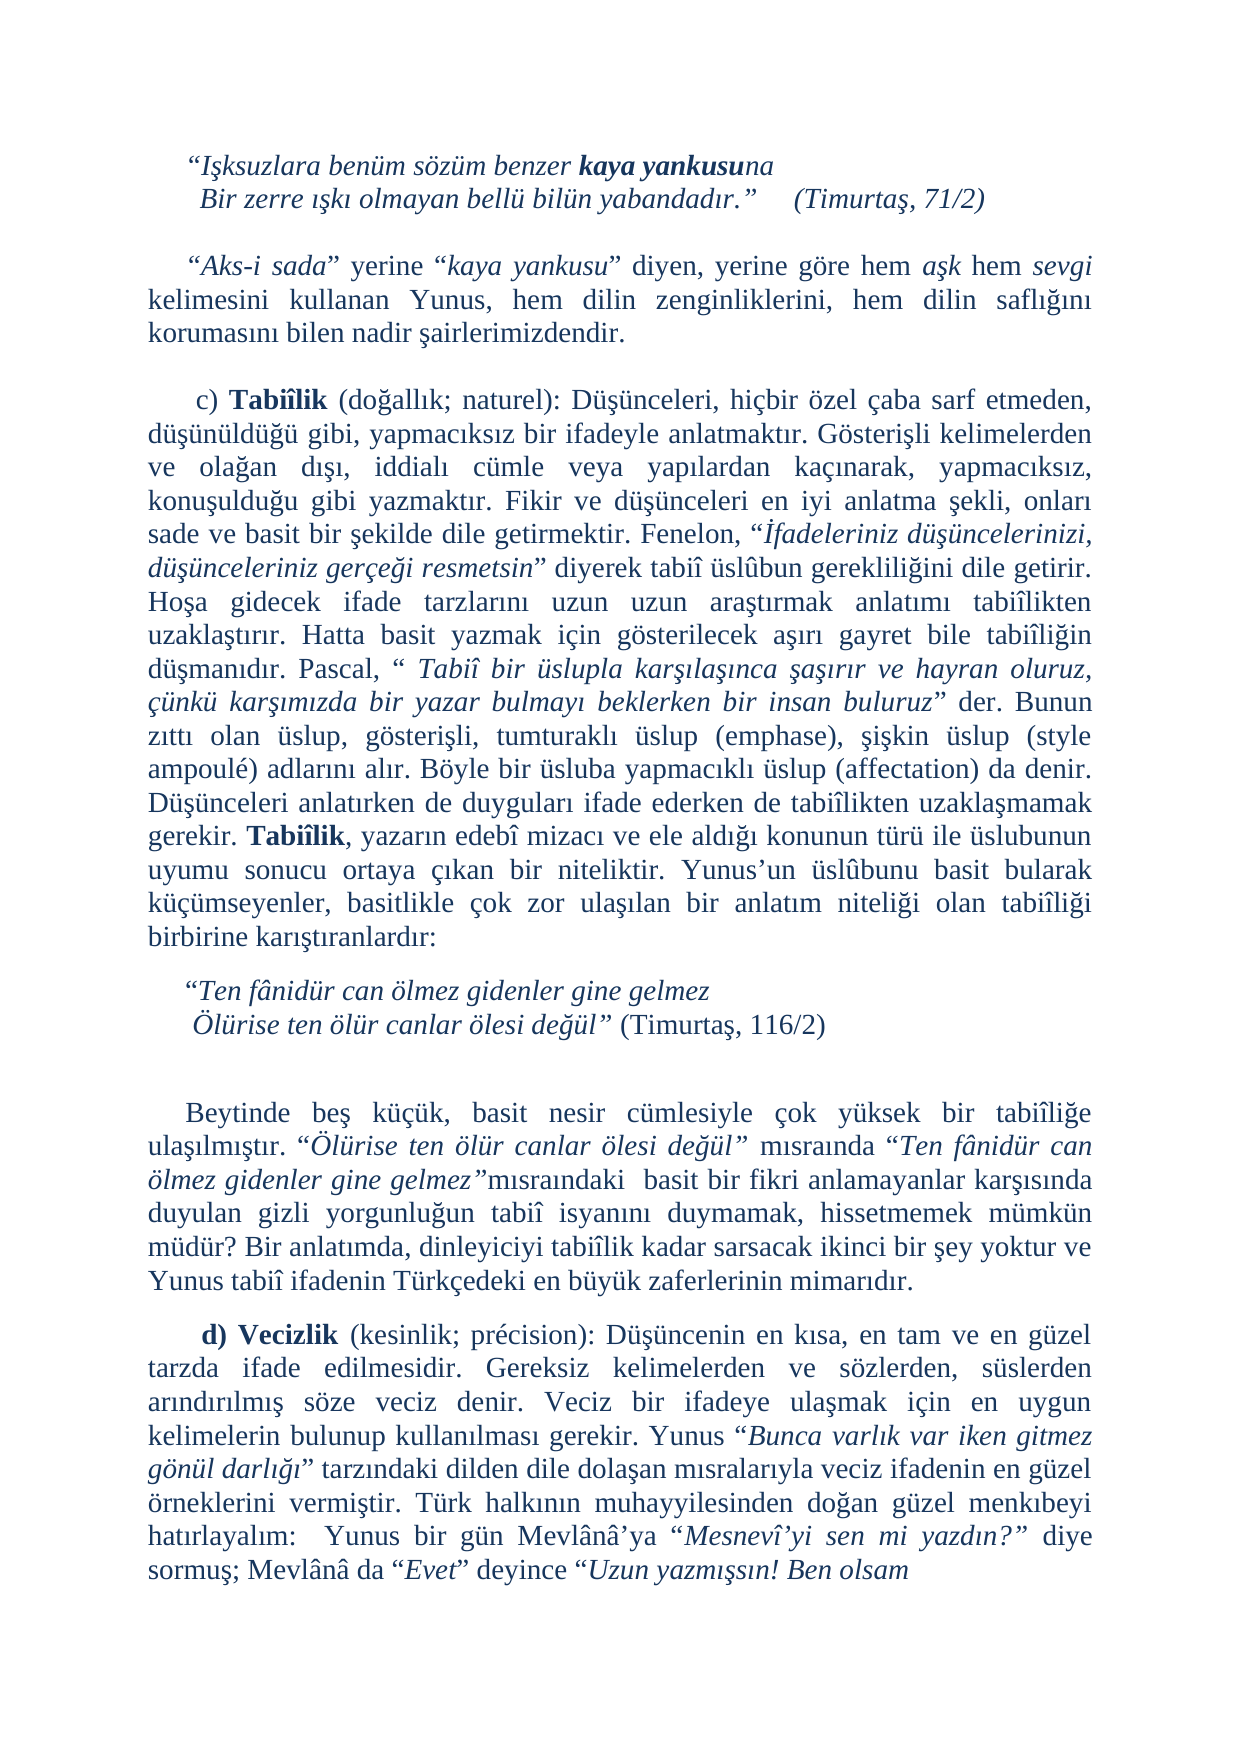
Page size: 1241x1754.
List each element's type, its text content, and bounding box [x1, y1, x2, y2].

text c) Tabiîlik (doğallık; naturel): Düşünceleri, hiçbir özel çaba sarf etmeden, düşünüldüğü gibi, yapmacıksız bir ifadeyle anlatmaktır. Gösterişli kelimelerden ve olağan dışı, iddialı cümle veya yapılardan kaçınarak, yapmacıksız, konuşulduğu gibi yazmaktır. Fikir ve düşünceleri en iyi anlatma şekli, onları sade ve basit bir şekilde dile getirmektir. Fenelon, “İfadeleriniz düşüncelerinizi, düşünceleriniz gerçeği resmetsin” diyerek tabiî üslûbun gerekliliğini dile getirir. Hoşa gidecek ifade tarzlarını uzun uzun araştırmak anlatımı tabiîlikten uzaklaştırır. Hatta basit yazmak için gösterilecek aşırı gayret bile tabiîliğin düşmanıdır. Pascal, “ Tabiî bir üslupla karşılaşınca şaşırır ve hayran oluruz, çünkü karşımızda bir yazar bulmayı beklerken bir insan buluruz” der. Bunun zıttı olan üslup, gösterişli, tumturaklı üslup (emphase), şişkin üslup (style ampoulé) adlarını alır. Böyle bir üsluba yapmacıklı üslup (affectation) da denir. Düşünceleri anlatırken de duyguları ifade ederken de tabiîlikten uzaklaşmamak gerekir. Tabiîlik, yazarın edebî mizacı ve ele aldığı konunun türü ile üslubunun uyumu sonucu ortaya çıkan bir niteliktir. Yunus’un üslûbunu basit bularak küçümseyenler, basitlikle çok zor ulaşılan bir anlatım niteliği olan tabiîliği birbirine karıştıranlardır: [148, 382, 1093, 953]
text Bir zerre ışkı olmayan bellü bilün yabandadır.” (Timurtaş, 71/2) [148, 181, 1093, 215]
text “Aks-i sada” yerine “kaya yankusu” diyen, yerine göre hem aşk hem sevgi kelimesini kullanan Yunus, hem dilin zenginliklerini, hem dilin saflığını korumasını bilen nadir şairlerimizdendir. [148, 248, 1093, 349]
text Beytinde beş küçük, basit nesir cümlesiyle çok yüksek bir tabiîliğe ulaşılmıştır. “Ölürise ten ölür canlar ölesi değül” mısraında “Ten fânidür can ölmez gidenler gine gelmez”mısraındaki basit bir fikri anlamayanlar karşısında duyulan gizli yorgunluğun tabiî isyanını duymamak, hissetmemek mümkün müdür? Bir anlatımda, dinleyiciyi tabiîlik kadar sarsacak ikinci bir şey yoktur ve Yunus tabiî ifadenin Türkçedeki en büyük zaferlerinin mimarıdır. [148, 1095, 1093, 1296]
text “Işksuzlara benüm sözüm benzer kaya yankusuna [148, 148, 1093, 181]
text “Ten fânidür can ölmez gidenler gine gelmez [148, 973, 1093, 1007]
text d) Vecizlik (kesinlik; précision): Düşüncenin en kısa, en tam ve en güzel tarzda ifade edilmesidir. Gereksiz kelimelerden ve sözlerden, süslerden arındırılmış söze veciz denir. Veciz bir ifadeye ulaşmak için en uygun kelimelerin bulunup kullanılması gerekir. Yunus “Bunca varlık var iken gitmez gönül darlığı” tarzındaki dilden dile dolaşan mısralarıyla veciz ifadenin en güzel örneklerini vermiştir. Türk halkının muhayyilesinden doğan güzel menkıbeyi hatırlayalım: Yunus bir gün Mevlânâ’ya “Mesnevî’yi sen mi yazdın?” diye sormuş; Mevlânâ da “Evet” deyince “Uzun yazmışsın! Ben olsam [148, 1317, 1093, 1585]
text Ölürise ten ölür canlar ölesi değül” (Timurtaş, 116/2) [148, 1007, 1093, 1041]
